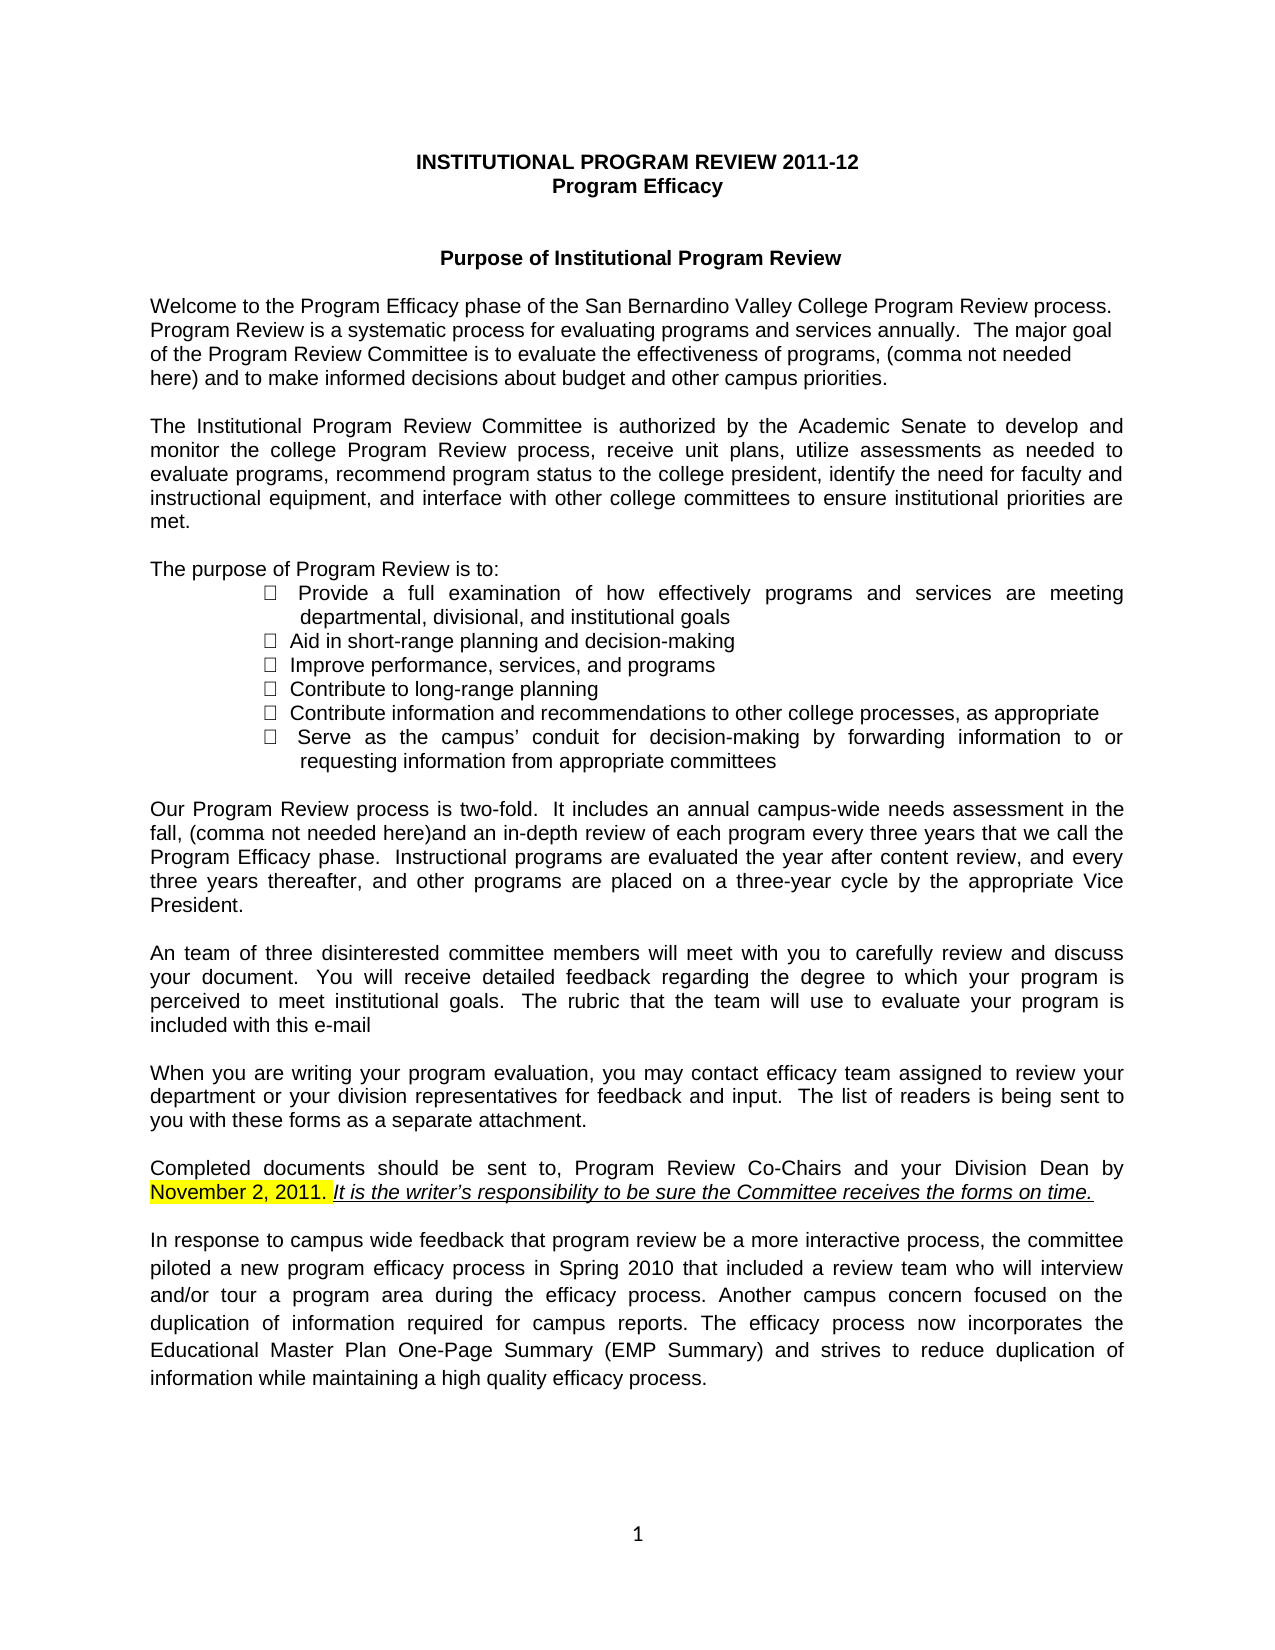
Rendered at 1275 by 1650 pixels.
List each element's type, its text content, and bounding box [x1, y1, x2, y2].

text  Improve performance, services, and programs [262, 653, 1125, 677]
text The Institutional Program Review Committee is authorized by the Academic Senate to develop and monitor the college Program Review process, receive unit plans, utilize assessments as needed to evaluate programs, recommend program status to the college president, identify the need for faculty and instructional equipment, and interface with other college committees to ensure institutional priorities are met. [150, 413, 1125, 533]
text Completed documents should be sent to, Program Review Co-Chairs and your Division Dean by November 2, 2011. It is the writer’s responsibility to be sure the Committee receives the forms on time. [150, 1156, 1125, 1204]
text  Aid in short-range planning and decision-making [262, 629, 1125, 653]
text  Contribute information and recommendations to other college processes, as appropriate [262, 701, 1125, 725]
text When you are writing your program evaluation, you may contact efficacy team assigned to review your department or your division representatives for feedback and input. The list of readers is being sent to you with these forms as a separate attachment. [150, 1060, 1125, 1132]
text Our Program Review process is two-fold. It includes an annual campus-wide needs assessment in the fall, (comma not needed here)and an in-depth review of each program every three years that we call the Program Efficacy phase. Instructional programs are evaluated the year after content review, and every three years thereafter, and other programs are placed on a three-year cycle by the appropriate Vice President. [150, 797, 1125, 917]
text  Contribute to long-range planning [262, 677, 1125, 701]
text The purpose of Program Review is to: [150, 557, 1125, 581]
text  Provide a full examination of how effectively programs and services are meeting departmental, divisional, and institutional goals [262, 581, 1125, 629]
text INSTITUTIONAL PROGRAM REVIEW 2011-12 [150, 150, 1125, 174]
text Program Efficacy [150, 174, 1125, 198]
text An team of three disinterested committee members will meet with you to carefully review and discuss your document. You will receive detailed feedback regarding the degree to which your program is perceived to meet institutional goals. The rubric that the team will use to evaluate your program is included with this e-mail [150, 941, 1125, 1036]
text  Serve as the campus’ conduit for decision-making by forwarding information to or requesting information from appropriate committees [262, 725, 1125, 773]
text In response to campus wide feedback that program review be a more interactive process, the committee piloted a new program efficacy process in Spring 2010 that included a review team who will interview and/or tour a program area during the efficacy process. Another campus concern focused on the duplication of information required for campus reports. The efficacy process now incorporates the Educational Master Plan One-Page Summary (EMP Summary) and strives to reduce duplication of information while maintaining a high quality efficacy process. [150, 1228, 1125, 1389]
text Purpose of Institutional Program Review [150, 246, 1125, 270]
text Welcome to the Program Efficacy phase of the San Bernardino Valley College Program Review process. Program Review is a systematic process for evaluating programs and services annually. The major goal of the Program Review Committee is to evaluate the effectiveness of programs, (comma not needed here) and to make informed decisions about budget and other campus priorities. [150, 294, 1125, 389]
